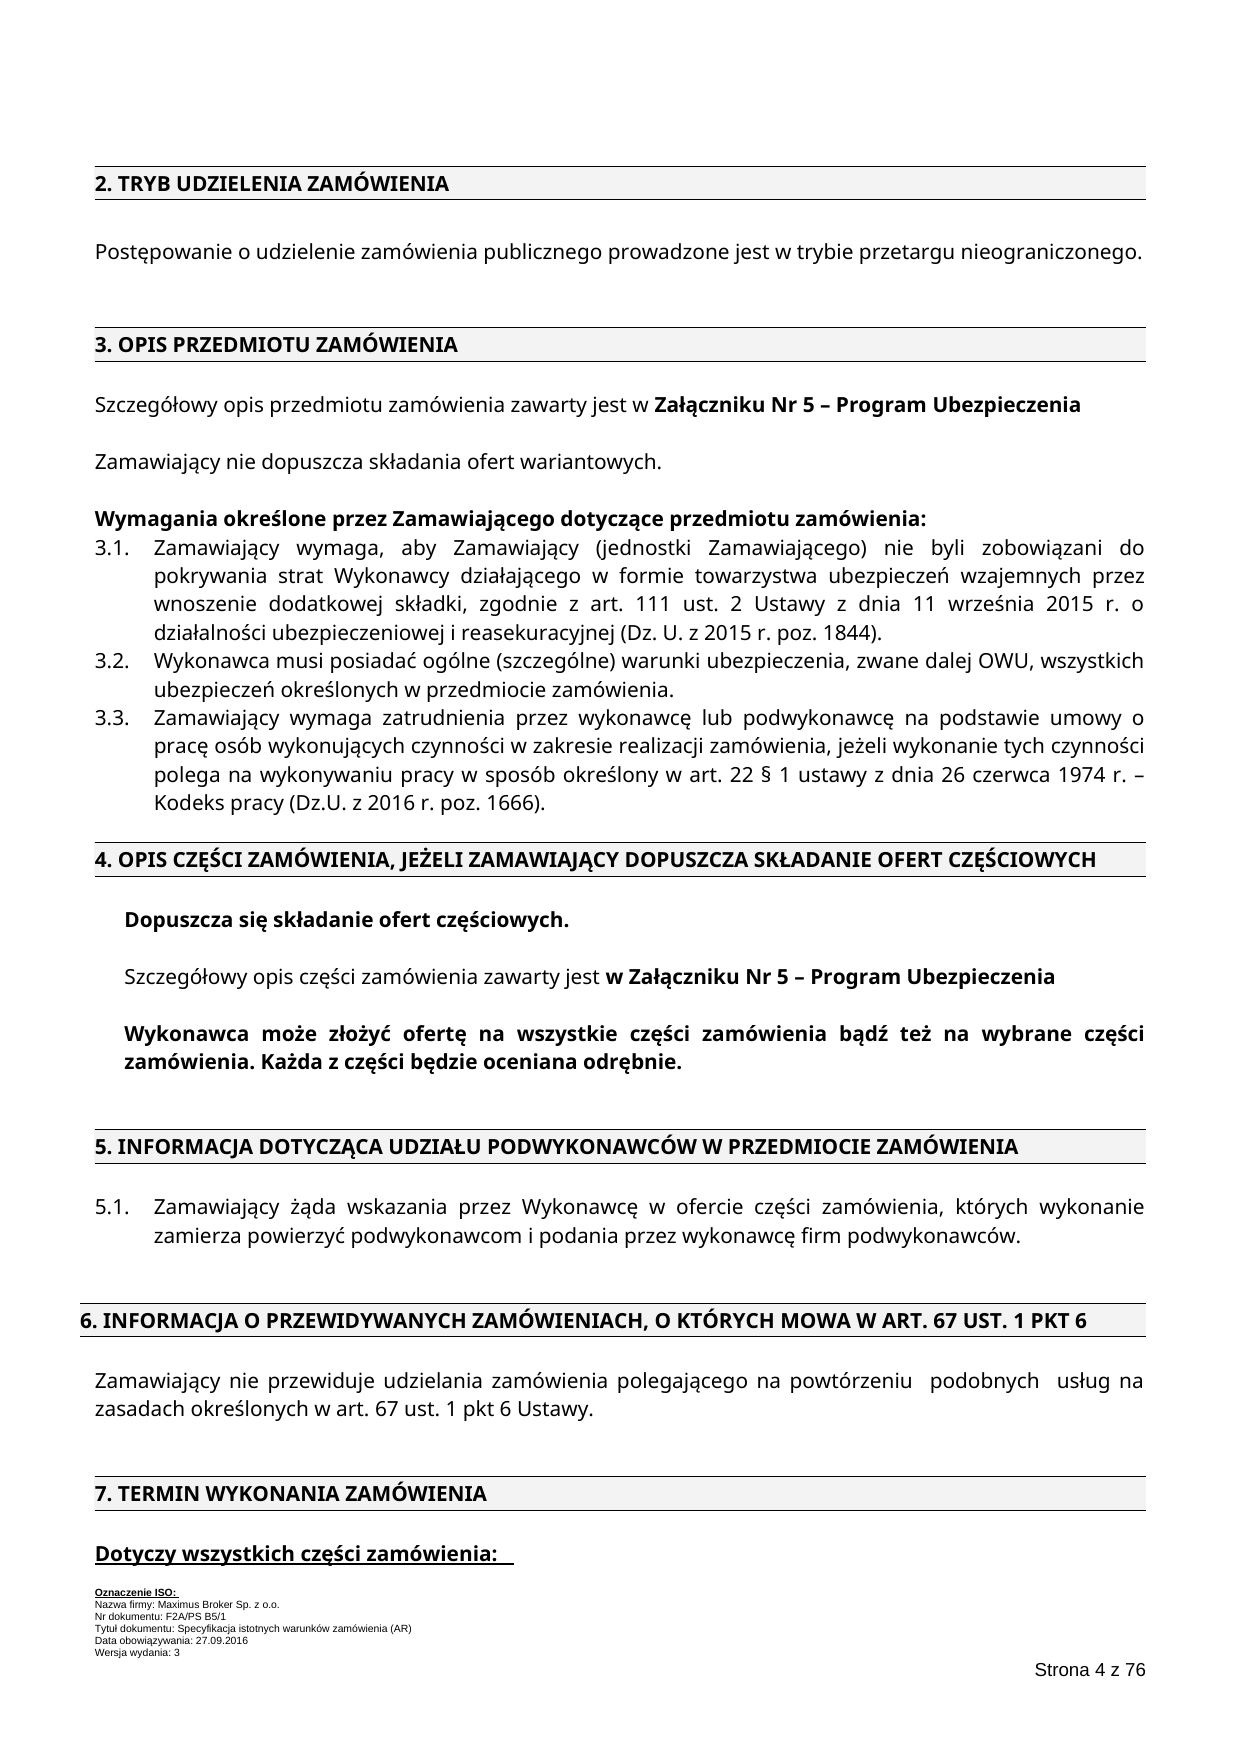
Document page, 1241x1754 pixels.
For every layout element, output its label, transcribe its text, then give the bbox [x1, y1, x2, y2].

text Dopuszcza się składanie ofert częściowych. [124, 905, 1146, 933]
subtitle 7. TERMIN WYKONANIA ZAMÓWIENIA [94, 1477, 1146, 1511]
list Zamawiający żąda wskazania przez Wykonawcę w ofercie części zamówienia, których wykonanie zamierza powierzyć podwykonawcom i podania przez wykonawcę firm podwykonawców. [94, 1192, 1146, 1249]
text Szczegółowy opis części zamówienia zawarty jest w Załączniku Nr 5 – Program Ubezpieczenia [124, 962, 1146, 990]
text Zamawiający nie dopuszcza składania ofert wariantowych. [94, 447, 1146, 476]
text Zamawiający nie przewiduje udzielania zamówienia polegającego na powtórzeniu podobnych usług na zasadach określonych w art. 67 ust. 1 pkt 6 Ustawy. [94, 1366, 1146, 1423]
subtitle 2. TRYB UDZIELENIA ZAMÓWIENIA [94, 167, 1146, 200]
subtitle 6. INFORMACJA O PRZEWIDYWANYCH ZAMÓWIENIACH, O KTÓRYCH MOWA W ART. 67 UST. 1 PKT 6 [80, 1304, 1146, 1336]
subtitle 3. OPIS PRZEDMIOTU ZAMÓWIENIA [94, 328, 1146, 362]
list Zamawiający wymaga, aby Zamawiający (jednostki Zamawiającego) nie byli zobowiązani do pokrywania strat Wykonawcy działającego w formie towarzystwa ubezpieczeń wzajemnych przez wnoszenie dodatkowej składki, zgodnie z art. 111 ust. 2 Ustawy z dnia 11 września 2015 r. o działalności ubezpieczeniowej i reasekuracyjnej (Dz. U. z 2015 r. poz. 1844). [94, 533, 1146, 646]
text Dotyczy wszystkich części zamówienia: [94, 1539, 1146, 1568]
text Wymagania określone przez Zamawiającego dotyczące przedmiotu zamówienia: [94, 504, 1146, 533]
text Wykonawca może złożyć ofertę na wszystkie części zamówienia bądź też na wybrane części zamówienia. Każda z części będzie oceniana odrębnie. [124, 1019, 1146, 1076]
subtitle 5. INFORMACJA DOTYCZĄCA UDZIAŁU PODWYKONAWCÓW W PRZEDMIOCIE ZAMÓWIENIA [94, 1130, 1146, 1164]
list Zamawiający wymaga zatrudnienia przez wykonawcę lub podwykonawcę na podstawie umowy o pracę osób wykonujących czynności w zakresie realizacji zamówienia, jeżeli wykonanie tych czynności polega na wykonywaniu pracy w sposób określony w art. 22 § 1 ustawy z dnia 26 czerwca 1974 r. – Kodeks pracy (Dz.U. z 2016 r. poz. 1666). [94, 703, 1146, 817]
list Wykonawca musi posiadać ogólne (szczególne) warunki ubezpieczenia, zwane dalej OWU, wszystkich ubezpieczeń określonych w przedmiocie zamówienia. [94, 646, 1146, 703]
text Szczegółowy opis przedmiotu zamówienia zawarty jest w Załączniku Nr 5 – Program Ubezpieczenia [94, 390, 1146, 419]
subtitle 4. OPIS CZĘŚCI ZAMÓWIENIA, JEŻELI ZAMAWIAJĄCY DOPUSZCZA SKŁADANIE OFERT CZĘŚCIOWYCH [94, 843, 1146, 877]
text Postępowanie o udzielenie zamówienia publicznego prowadzone jest w trybie przetargu nieograniczonego. [94, 237, 1146, 266]
